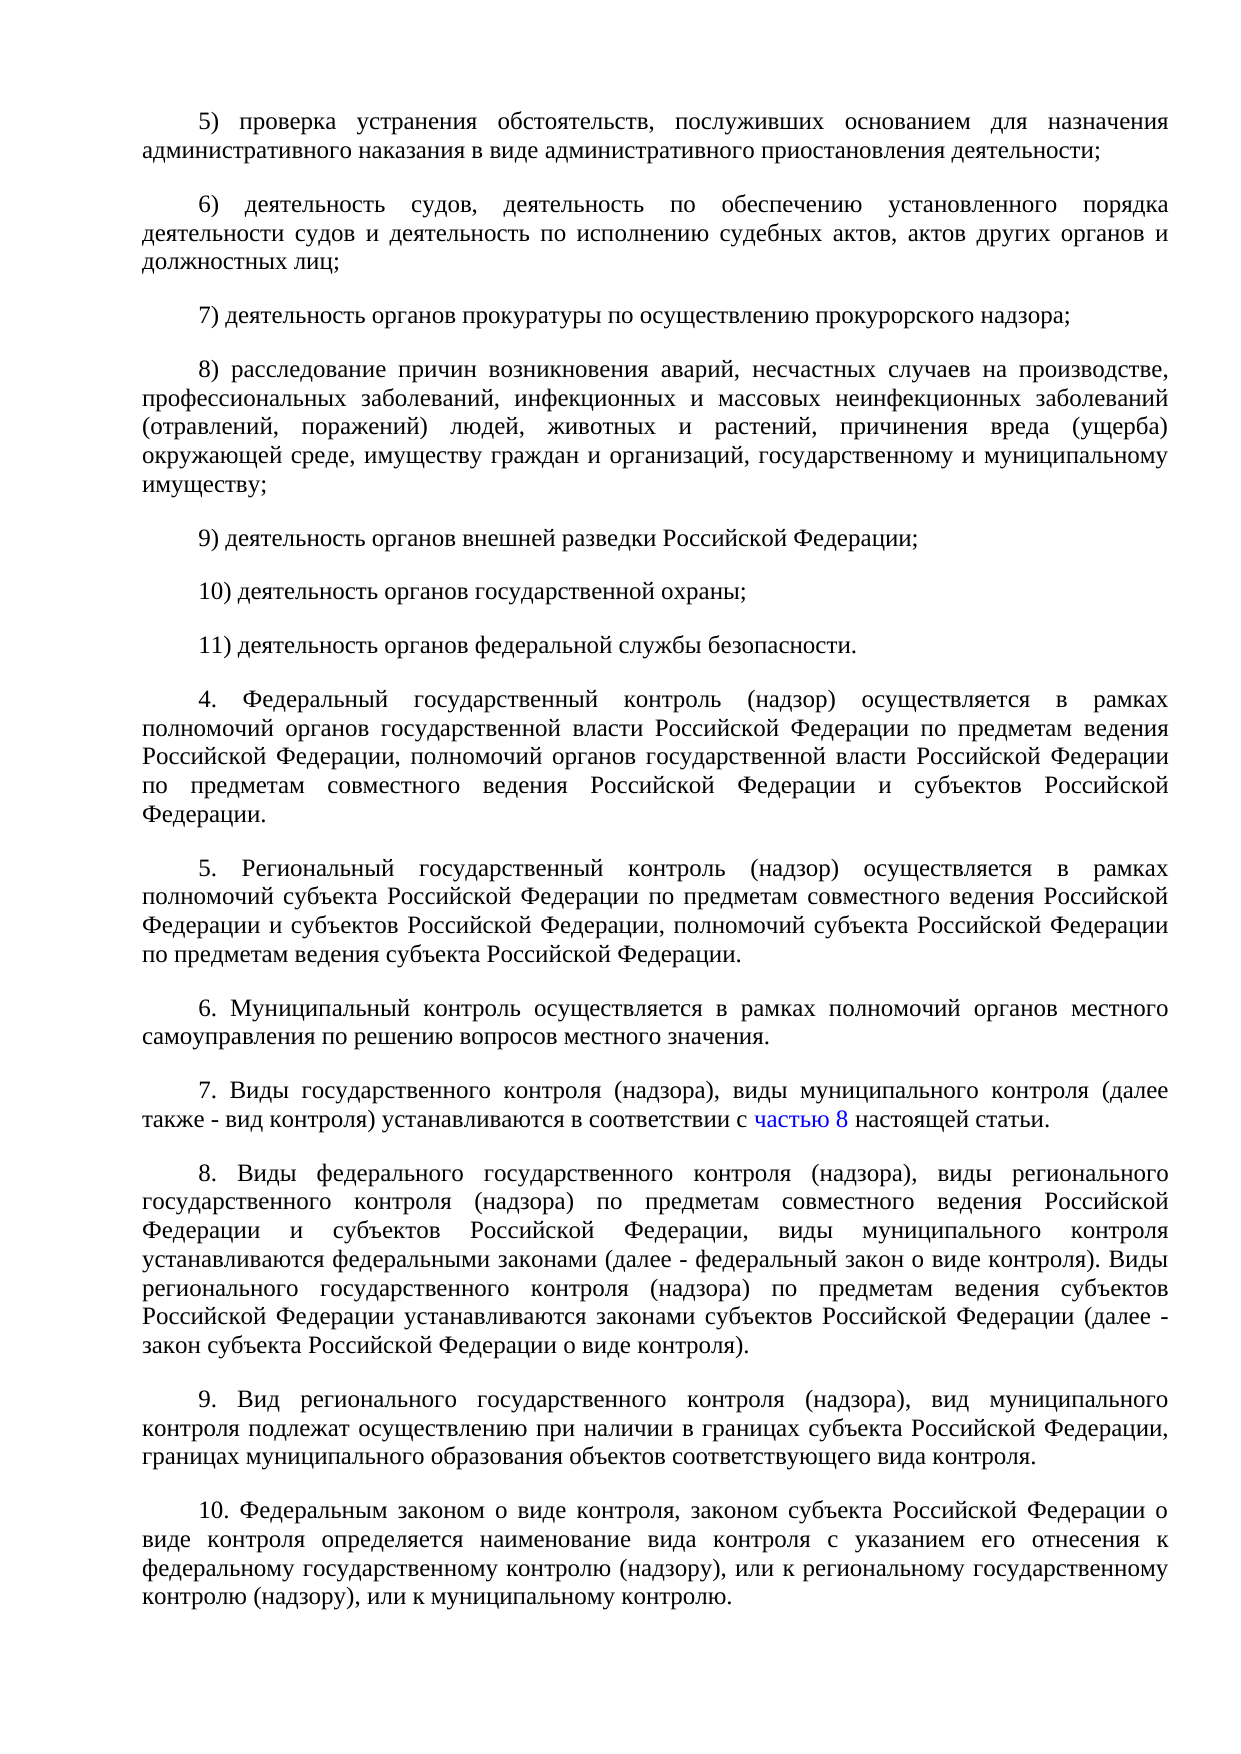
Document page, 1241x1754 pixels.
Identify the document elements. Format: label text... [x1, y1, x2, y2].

text 8. Виды федерального государственного контроля (надзора), виды регионального государственного контроля (надзора) по предметам совместного ведения Российской Федерации и субъектов Российской Федерации, виды муниципального контроля устанавливаются федеральными законами (далее - федеральный закон о виде контроля). Виды регионального государственного контроля (надзора) по предметам ведения субъектов Российской Федерации устанавливаются законами субъектов Российской Федерации (далее - закон субъекта Российской Федерации о виде контроля). [142, 1158, 1169, 1359]
text 9. Вид регионального государственного контроля (надзора), вид муниципального контроля подлежат осуществлению при наличии в границах субъекта Российской Федерации, границах муниципального образования объектов соответствующего вида контроля. [142, 1384, 1169, 1470]
text 6. Муниципальный контроль осуществляется в рамках полномочий органов местного самоуправления по решению вопросов местного значения. [142, 993, 1169, 1050]
text 7) деятельность органов прокуратуры по осуществлению прокурорского надзора; [142, 300, 1169, 329]
text 5. Региональный государственный контроль (надзор) осуществляется в рамках полномочий субъекта Российской Федерации по предметам совместного ведения Российской Федерации и субъектов Российской Федерации, полномочий субъекта Российской Федерации по предметам ведения субъекта Российской Федерации. [142, 853, 1169, 968]
text 11) деятельность органов федеральной службы безопасности. [142, 630, 1169, 659]
text 5) проверка устранения обстоятельств, послуживших основанием для назначения административного наказания в виде административного приостановления деятельности; [142, 106, 1169, 164]
text 6) деятельность судов, деятельность по обеспечению установленного порядка деятельности судов и деятельность по исполнению судебных актов, актов других органов и должностных лиц; [142, 189, 1169, 275]
text 8) расследование причин возникновения аварий, несчастных случаев на производстве, профессиональных заболеваний, инфекционных и массовых неинфекционных заболеваний (отравлений, поражений) людей, животных и растений, причинения вреда (ущерба) окружающей среде, имуществу граждан и организаций, государственному и муниципальному имуществу; [142, 354, 1169, 498]
text 7. Виды государственного контроля (надзора), виды муниципального контроля (далее также - вид контроля) устанавливаются в соответствии с частью 8 настоящей статьи. [142, 1075, 1169, 1133]
text 10) деятельность органов государственной охраны; [142, 576, 1169, 605]
text 10. Федеральным законом о виде контроля, законом субъекта Российской Федерации о виде контроля определяется наименование вида контроля с указанием его отнесения к федеральному государственному контролю (надзору), или к региональному государственному контролю (надзору), или к муниципальному контролю. [142, 1495, 1169, 1610]
text 9) деятельность органов внешней разведки Российской Федерации; [142, 523, 1169, 551]
text 4. Федеральный государственный контроль (надзор) осуществляется в рамках полномочий органов государственной власти Российской Федерации по предметам ведения Российской Федерации, полномочий органов государственной власти Российской Федерации по предметам совместного ведения Российской Федерации и субъектов Российской Федерации. [142, 684, 1169, 828]
